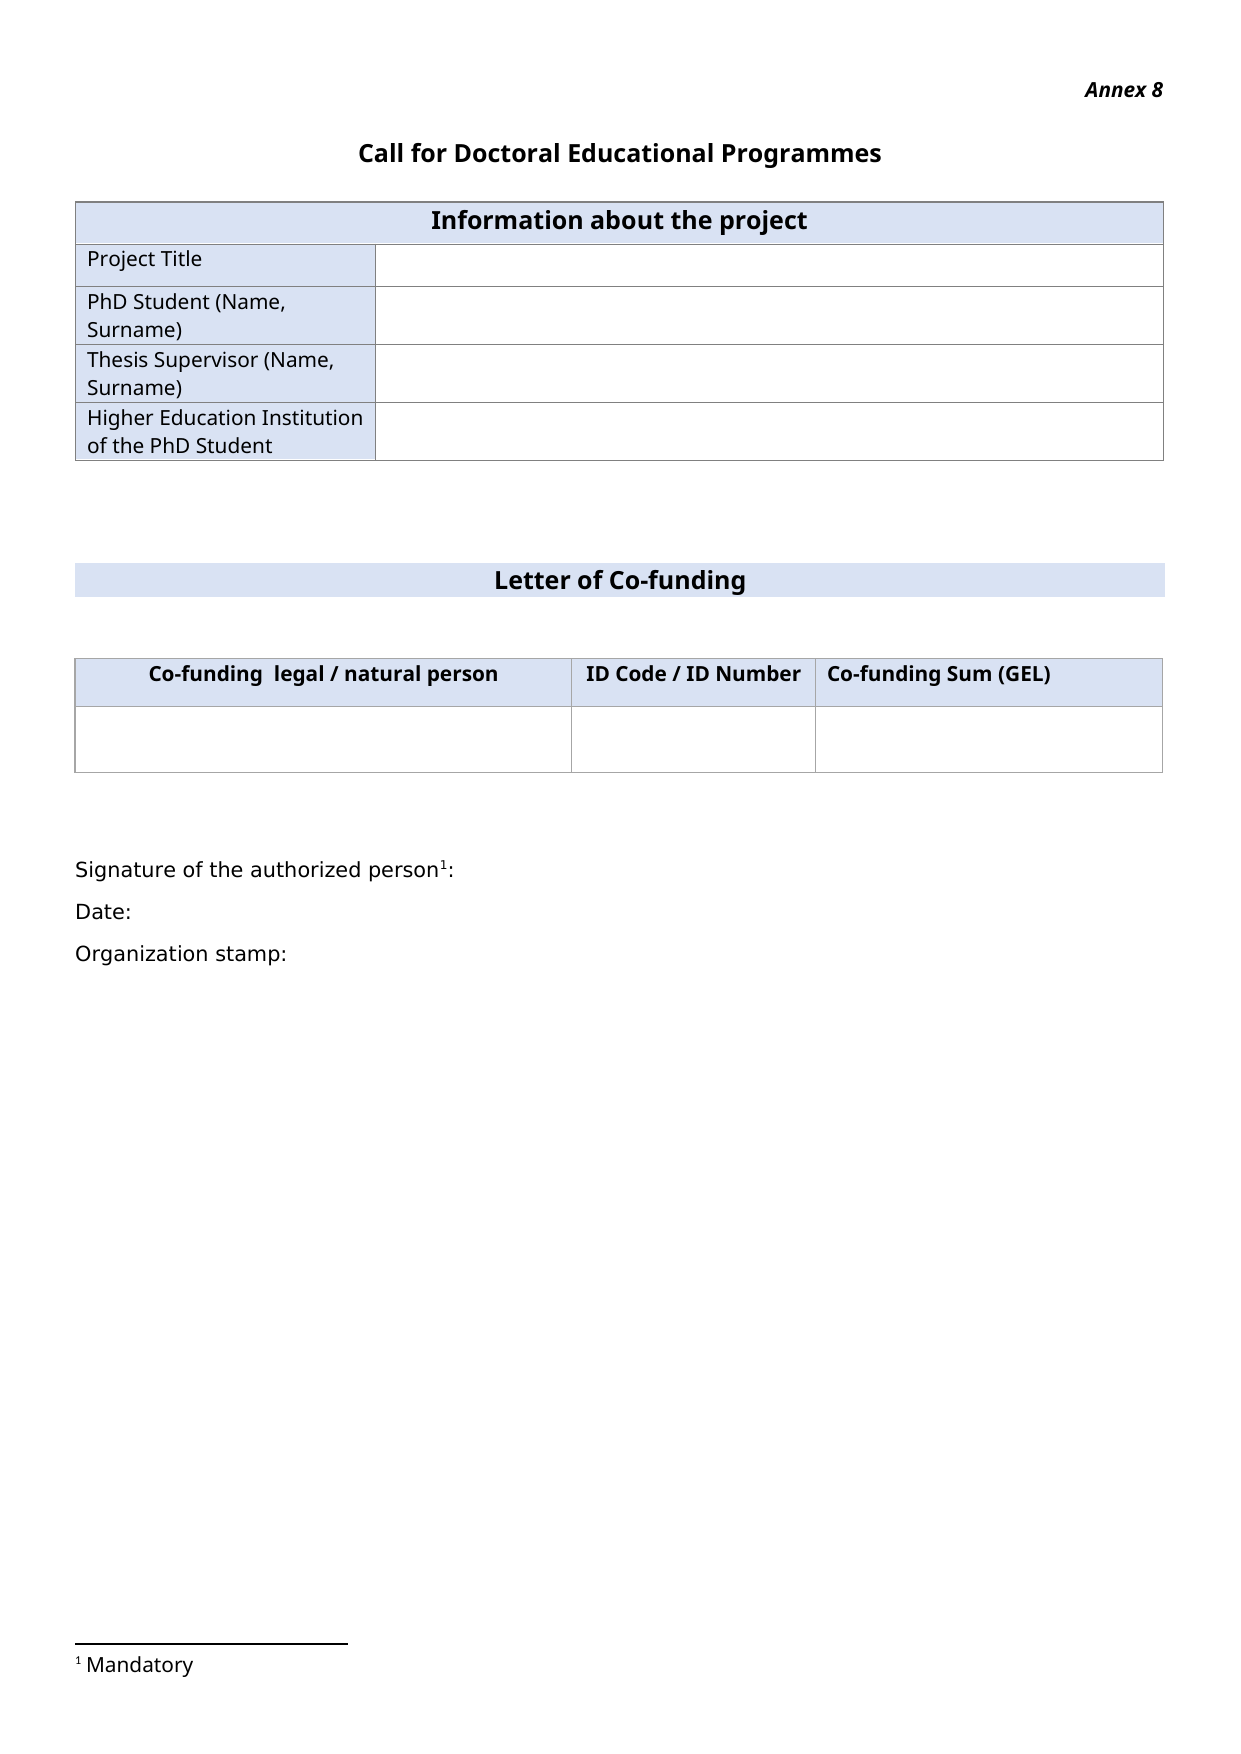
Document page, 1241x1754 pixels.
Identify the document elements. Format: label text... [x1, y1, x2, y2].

text Organization stamp: [75, 942, 1165, 967]
table_cell [816, 707, 1162, 772]
table_cell [376, 345, 1163, 402]
table_cell [376, 403, 1163, 459]
table_cell [76, 707, 571, 772]
table_cell [376, 245, 1163, 286]
text Letter of Co-funding [75, 563, 1165, 597]
table_cell PhD Student (Name, Surname) [76, 287, 375, 344]
table_header Co-funding legal / natural person [76, 659, 571, 706]
table_cell Thesis Supervisor (Name, Surname) [76, 345, 375, 402]
table_cell [376, 287, 1163, 344]
table_header Information about the project [76, 203, 1163, 243]
text Date: [75, 900, 1165, 924]
table_cell Project Title [76, 245, 375, 286]
text Call for Doctoral Educational Programmes [75, 135, 1165, 169]
table_cell Higher Education Institution of the PhD Student [76, 403, 375, 459]
table_header Co-funding Sum (GEL) [816, 659, 1162, 706]
text Signature of the authorized person: [75, 858, 1165, 882]
text Annex 8 [75, 75, 1165, 103]
table_cell [572, 707, 815, 772]
table_header ID Code / ID Number [572, 659, 815, 706]
